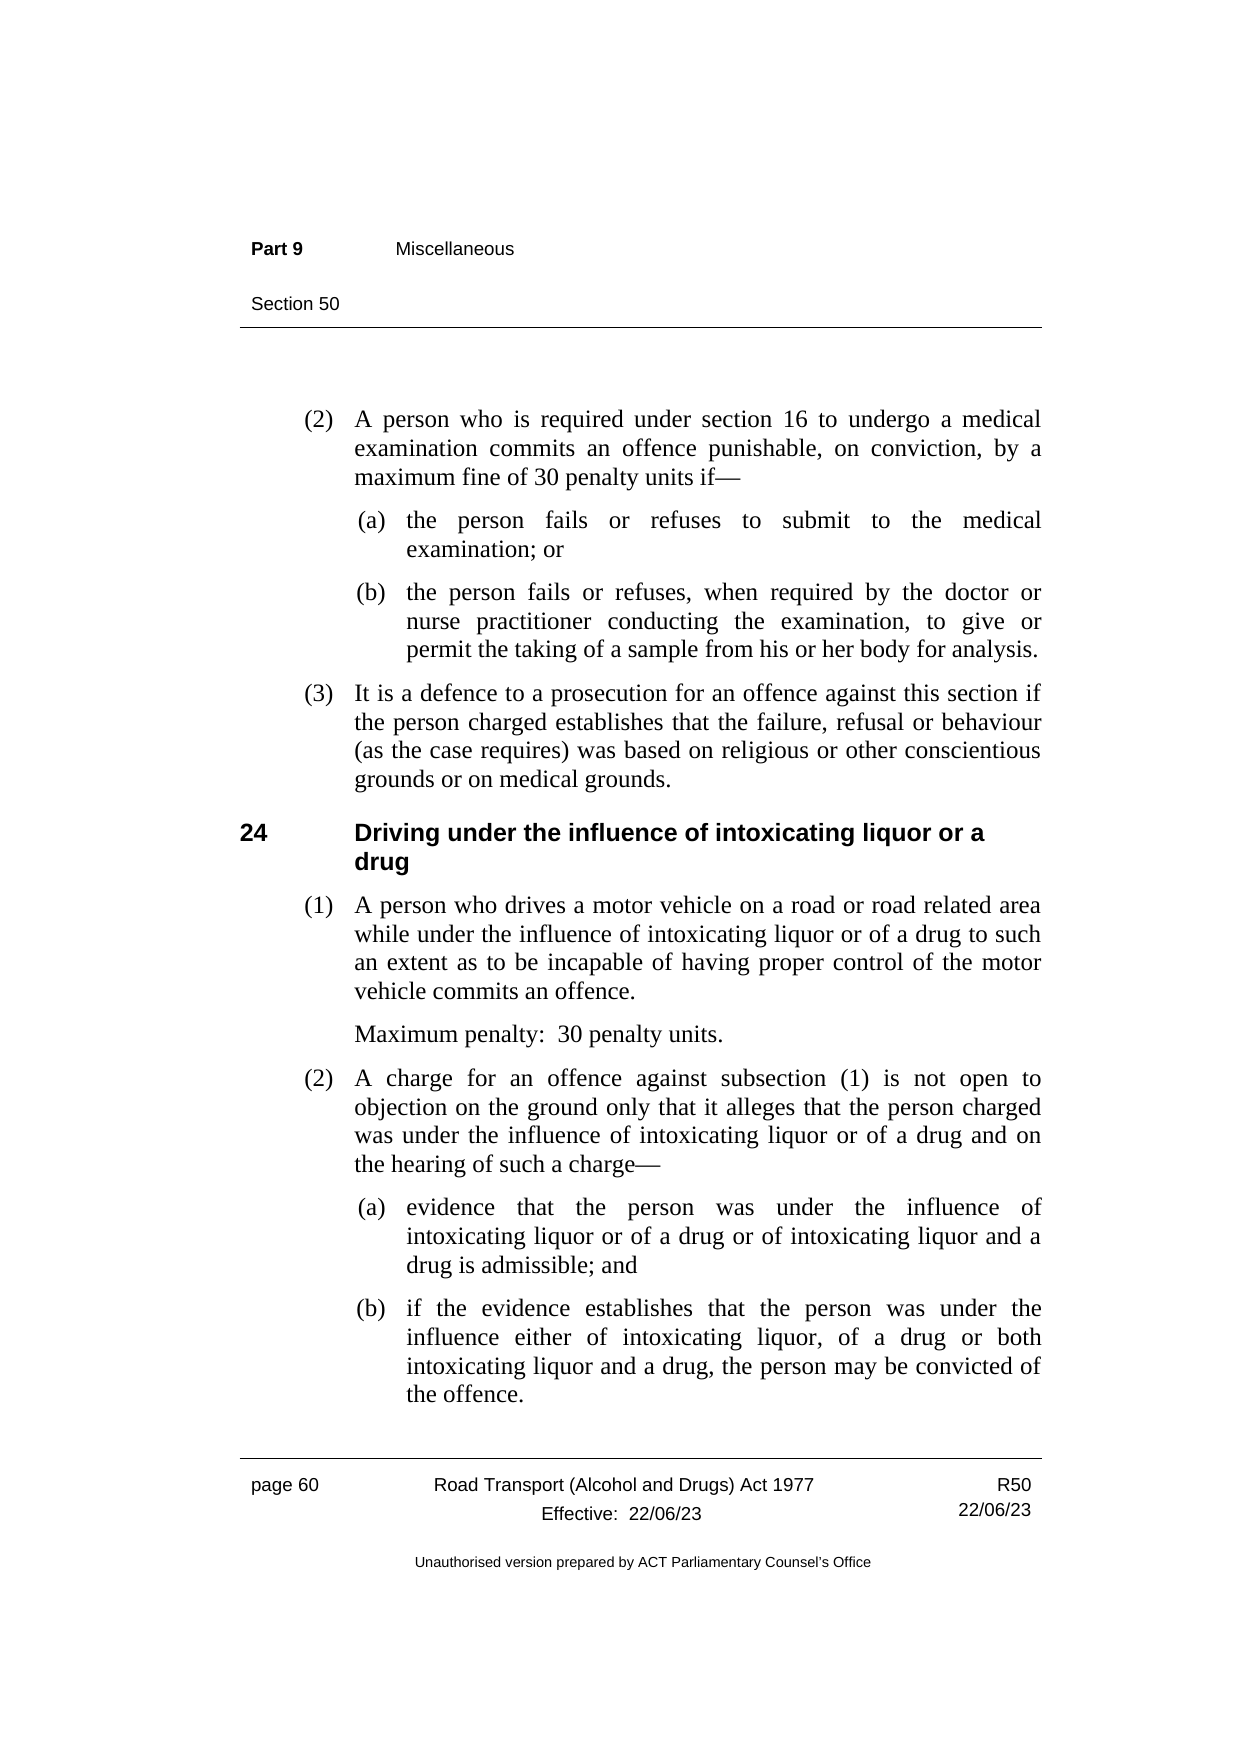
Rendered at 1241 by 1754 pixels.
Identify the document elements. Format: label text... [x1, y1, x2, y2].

text (2) A charge for an offence against subsection (1) is not open to objection on the ground only that it alleges that the person charged was under the influence of intoxicating liquor or of a drug and on the hearing of such a charge— [239, 1063, 1042, 1178]
text (3) It is a defence to a prosecution for an offence against this section if the person charged establishes that the failure, refusal or behaviour (as the case requires) was based on religious or other conscientious grounds or on medical grounds. [239, 678, 1042, 793]
text Maximum penalty: 30 penalty units. [354, 1019, 1042, 1048]
text (2) A person who is required under section 16 to undergo a medical examination commits an offence punishable, on conviction, by a maximum fine of 30 penalty units if— [239, 404, 1042, 490]
text (b) the person fails or refuses, when required by the doctor or nurse practitioner conducting the examination, to give or permit the taking of a sample from his or her body for analysis. [239, 577, 1042, 663]
text (1) A person who drives a motor vehicle on a road or road related area while under the influence of intoxicating liquor or of a drug to such an extent as to be incapable of having proper control of the motor vehicle commits an offence. [239, 890, 1042, 1005]
text 24 Driving under the influence of intoxicating liquor or a drug [239, 818, 1042, 875]
text (a) the person fails or refuses to submit to the medical examination; or [239, 505, 1042, 562]
text (b) if the evidence establishes that the person was under the influence either of intoxicating liquor, of a drug or both intoxicating liquor and a drug, the person may be convicted of the offence. [239, 1293, 1042, 1408]
text (a) evidence that the person was under the influence of intoxicating liquor or of a drug or of intoxicating liquor and a drug is admissible; and [239, 1192, 1042, 1279]
